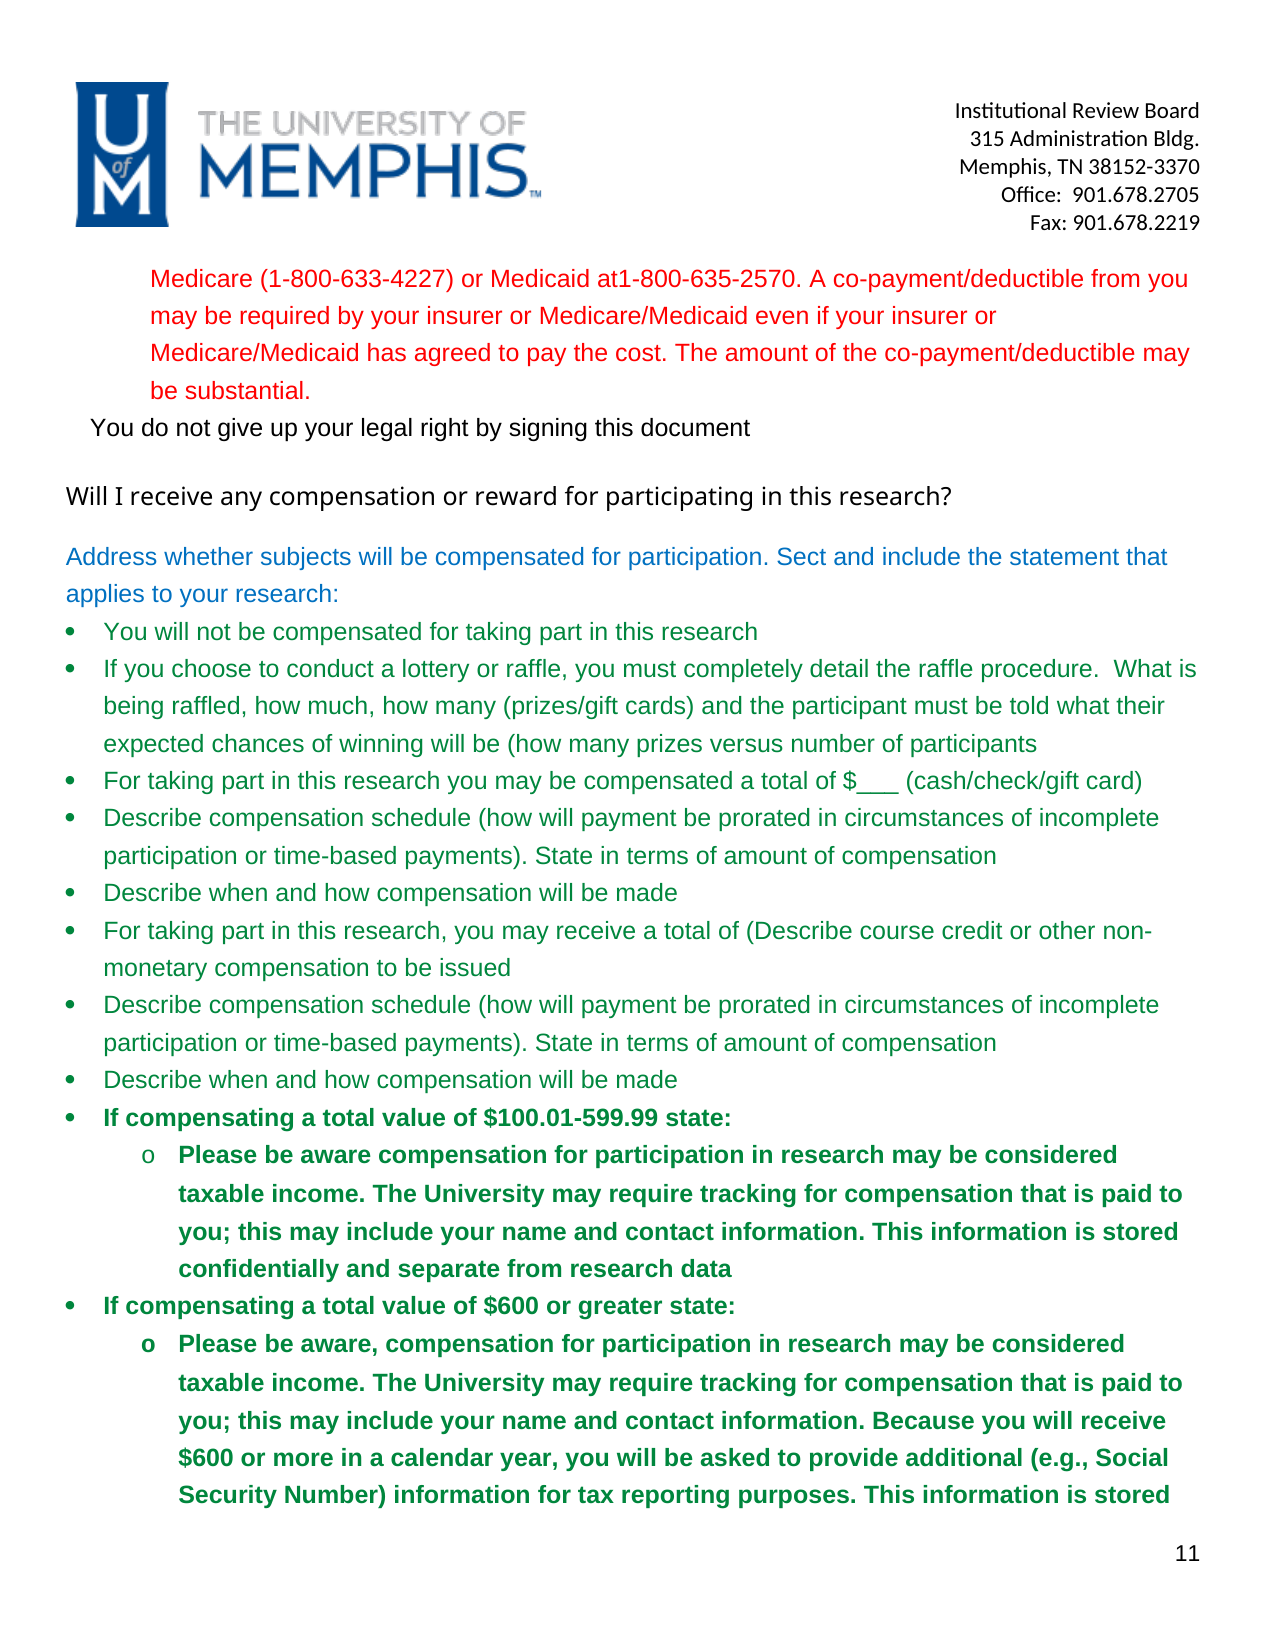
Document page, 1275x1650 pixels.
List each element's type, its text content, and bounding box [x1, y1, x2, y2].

subtitle Describe compensation schedule (how will payment be prorated in circumstances of incomplete participation or time-based payments). State in terms of amount of compensation [66, 803, 1200, 869]
subtitle You do not give up your legal right by signing this document [89, 413, 1200, 442]
subtitle If compensating a total value of $100.01-599.99 state: [66, 1102, 1200, 1131]
subtitle If you choose to conduct a lottery or raffle, you must completely detail the raffle procedure. What is being raffled, how much, how many (prizes/gift cards) and the participant must be told what their expected chances of winning will be (how many prizes versus number of participants [66, 654, 1200, 757]
subtitle Please be aware compensation for participation in research may be considered taxable income. The University may require tracking for compensation that is paid to you; this may include your name and contact information. This information is stored confidentially and separate from research data [141, 1140, 1200, 1283]
picture [75, 82, 542, 227]
subtitle Describe when and how compensation will be made [66, 878, 1200, 907]
subtitle Will I receive any compensation or reward for participating in this research? [66, 479, 1200, 513]
subtitle You will not be compensated for taking part in this research [66, 616, 1200, 645]
subtitle If compensating a total value of $600 or greater state: [66, 1291, 1200, 1320]
subtitle Describe when and how compensation will be made [66, 1065, 1200, 1094]
subtitle For taking part in this research you may be compensated a total of $___ (cash/check/gift card) [66, 766, 1200, 795]
subtitle For taking part in this research, you may receive a total of (Describe course credit or other non-monetary compensation to be issued [66, 916, 1200, 982]
subtitle Address whether subjects will be compensated for participation. Sect and include the statement that applies to your research: [66, 542, 1200, 608]
subtitle Describe compensation schedule (how will payment be prorated in circumstances of incomplete participation or time-based payments). State in terms of amount of compensation [66, 990, 1200, 1056]
